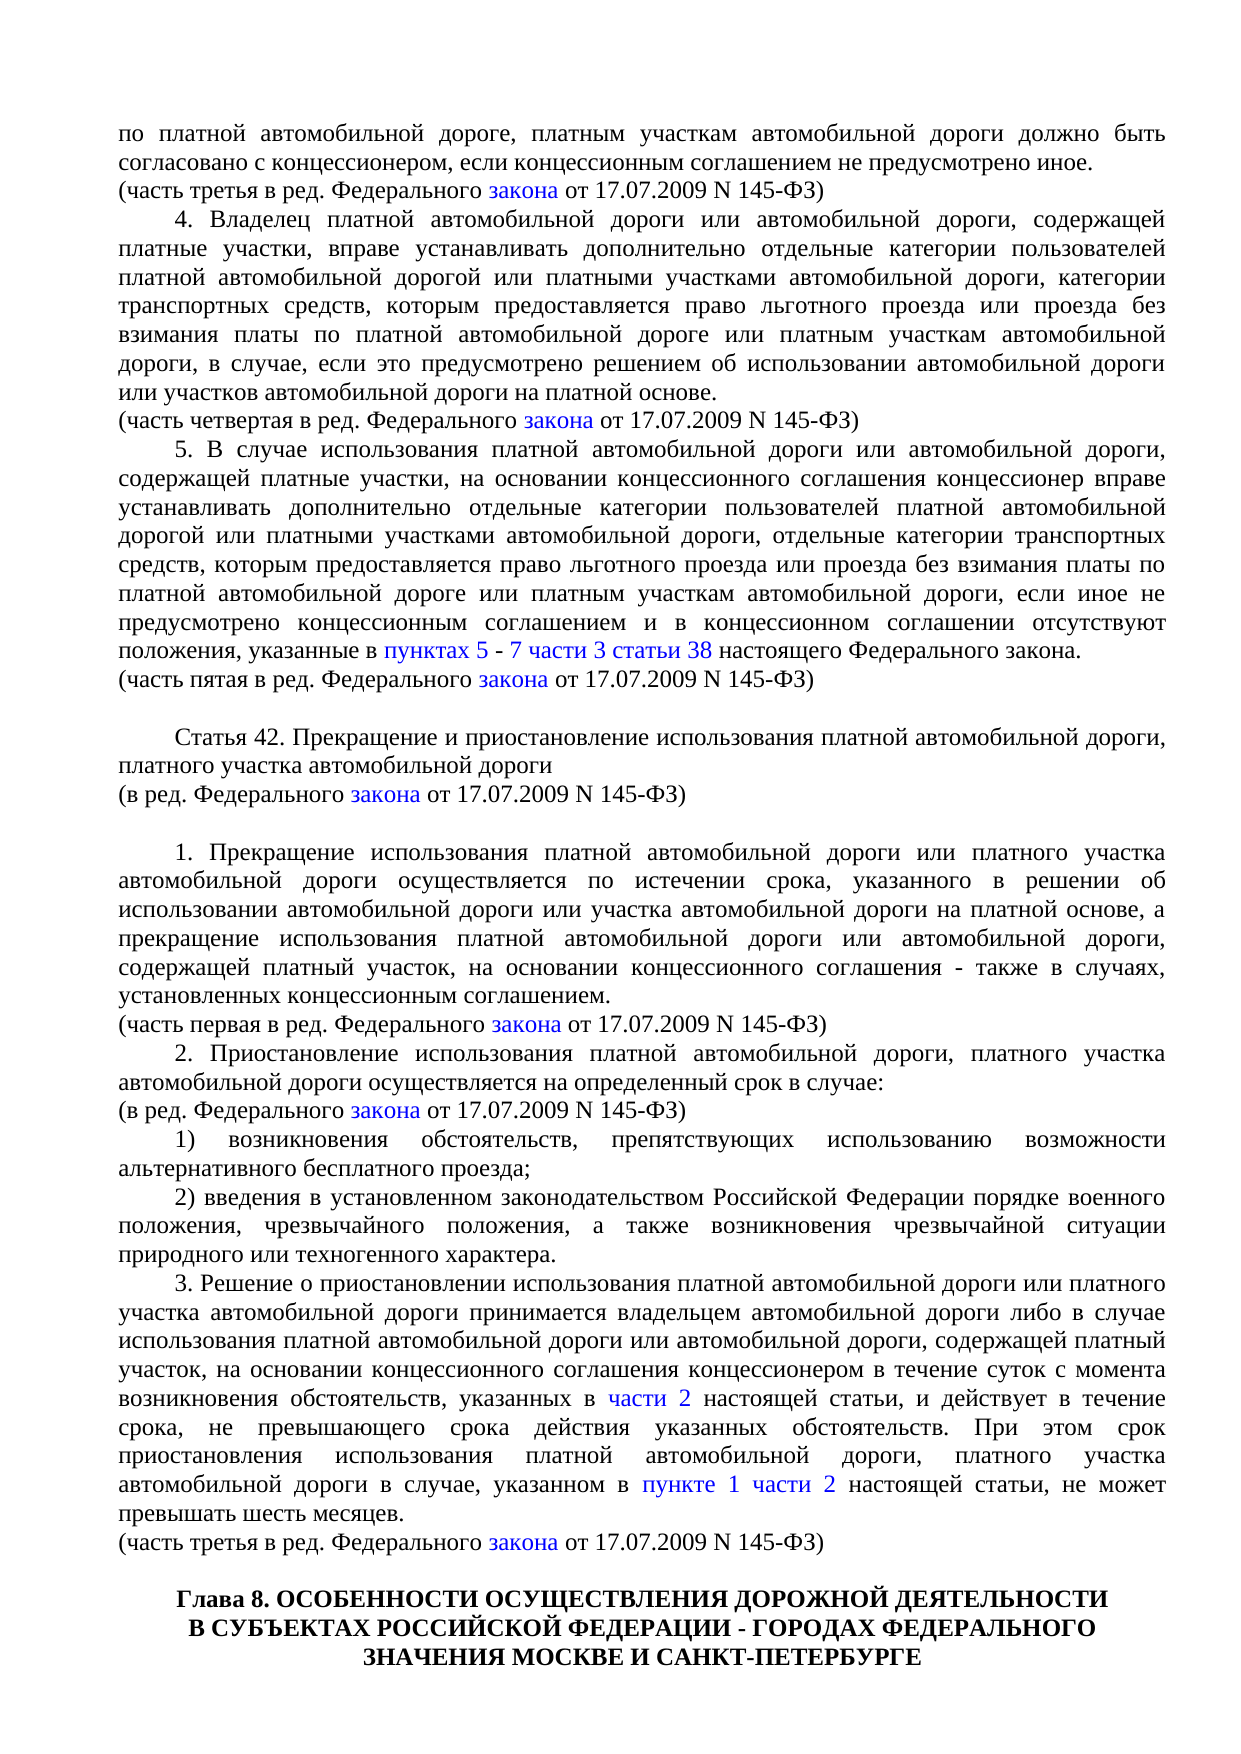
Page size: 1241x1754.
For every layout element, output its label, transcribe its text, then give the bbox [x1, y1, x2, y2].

text Статья 42. Прекращение и приостановление использования платной автомобильной дороги, платного участка автомобильной дороги [118, 722, 1167, 779]
text (часть первая в ред. Федерального закона от 17.07.2009 N 145-ФЗ) [118, 1009, 1167, 1038]
text В СУБЪЕКТАХ РОССИЙСКОЙ ФЕДЕРАЦИИ - ГОРОДАХ ФЕДЕРАЛЬНОГО [118, 1613, 1167, 1642]
text (в ред. Федерального закона от 17.07.2009 N 145-ФЗ) [118, 1096, 1167, 1124]
text 1) возникновения обстоятельств, препятствующих использованию возможности альтернативного бесплатного проезда; [118, 1124, 1167, 1182]
text 2) введения в установленном законодательством Российской Федерации порядке военного положения, чрезвычайного положения, а также возникновения чрезвычайной ситуации природного или техногенного характера. [118, 1182, 1167, 1268]
text ЗНАЧЕНИЯ МОСКВЕ И САНКТ-ПЕТЕРБУРГЕ [118, 1642, 1167, 1671]
text 4. Владелец платной автомобильной дороги или автомобильной дороги, содержащей платные участки, вправе устанавливать дополнительно отдельные категории пользователей платной автомобильной дорогой или платными участками автомобильной дороги, категории транспортных средств, которым предоставляется право льготного проезда или проезда без взимания платы по платной автомобильной дороге или платным участкам автомобильной дороги, в случае, если это предусмотрено решением об использовании автомобильной дороги или участков автомобильной дороги на платной основе. [118, 204, 1167, 406]
text 5. В случае использования платной автомобильной дороги или автомобильной дороги, содержащей платные участки, на основании концессионного соглашения концессионер вправе устанавливать дополнительно отдельные категории пользователей платной автомобильной дорогой или платными участками автомобильной дороги, отдельные категории транспортных средств, которым предоставляется право льготного проезда или проезда без взимания платы по платной автомобильной дороге или платным участкам автомобильной дороги, если иное не предусмотрено концессионным соглашением и в концессионном соглашении отсутствуют положения, указанные в пунктах 5 - 7 части 3 статьи 38 настоящего Федерального закона. [118, 434, 1167, 664]
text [118, 118, 1167, 176]
text (часть пятая в ред. Федерального закона от 17.07.2009 N 145-ФЗ) [118, 664, 1167, 693]
text (часть третья в ред. Федерального закона от 17.07.2009 N 145-ФЗ) [118, 1527, 1167, 1556]
text Глава 8. ОСОБЕННОСТИ ОСУЩЕСТВЛЕНИЯ ДОРОЖНОЙ ДЕЯТЕЛЬНОСТИ [118, 1584, 1167, 1613]
text 3. Решение о приостановлении использования платной автомобильной дороги или платного участка автомобильной дороги принимается владельцем автомобильной дороги либо в случае использования платной автомобильной дороги или автомобильной дороги, содержащей платный участок, на основании концессионного соглашения концессионером в течение суток с момента возникновения обстоятельств, указанных в части 2 настоящей статьи, и действует в течение срока, не превышающего срока действия указанных обстоятельств. При этом срок приостановления использования платной автомобильной дороги, платного участка автомобильной дороги в случае, указанном в пункте 1 части 2 настоящей статьи, не может превышать шесть месяцев. [118, 1268, 1167, 1527]
text (часть третья в ред. Федерального закона от 17.07.2009 N 145-ФЗ) [118, 176, 1167, 204]
text 1. Прекращение использования платной автомобильной дороги или платного участка автомобильной дороги осуществляется по истечении срока, указанного в решении об использовании автомобильной дороги или участка автомобильной дороги на платной основе, а прекращение использования платной автомобильной дороги или автомобильной дороги, содержащей платный участок, на основании концессионного соглашения - также в случаях, установленных концессионным соглашением. [118, 837, 1167, 1009]
text (часть четвертая в ред. Федерального закона от 17.07.2009 N 145-ФЗ) [118, 406, 1167, 434]
text (в ред. Федерального закона от 17.07.2009 N 145-ФЗ) [118, 779, 1167, 808]
text 2. Приостановление использования платной автомобильной дороги, платного участка автомобильной дороги осуществляется на определенный срок в случае: [118, 1038, 1167, 1096]
